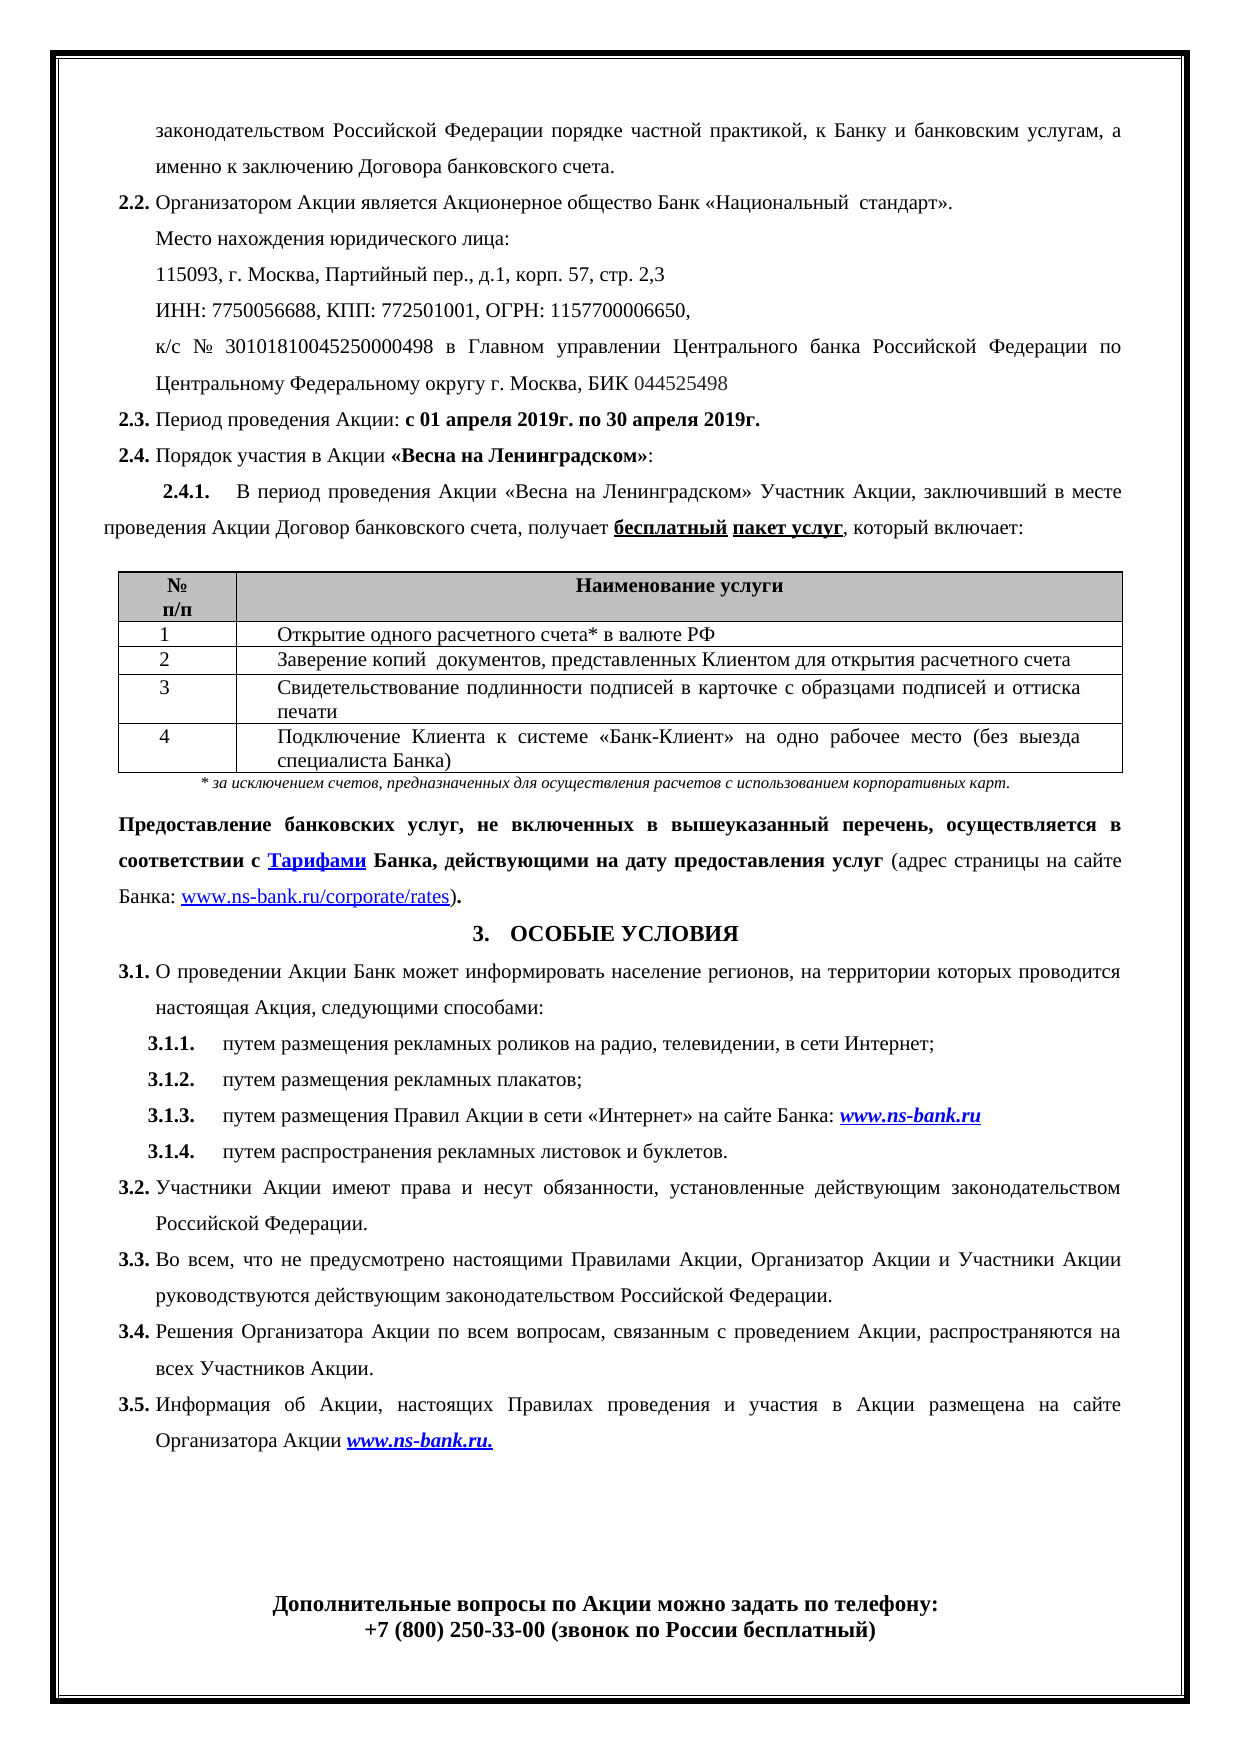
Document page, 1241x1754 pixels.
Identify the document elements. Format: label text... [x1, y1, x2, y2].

table_header Наименование услуги [237, 573, 1122, 621]
table_cell Открытие одного расчетного счета* в валюте РФ [237, 622, 1122, 646]
text Дополнительные вопросы по Акции можно задать по телефону: [89, 1590, 1122, 1616]
text +7 (800) 250-33-00 (звонок по России бесплатный) [89, 1616, 1152, 1643]
table_cell 4 [119, 724, 236, 772]
list путем размещения рекламных плакатов; [148, 1067, 1122, 1091]
table_cell Свидетельствование подлинности подписей в карточке с образцами подписей и оттиска печати [237, 675, 1122, 723]
text * за исключением счетов, предназначенных для осуществления расчетов с использованием корпоративных карт. [200, 773, 1122, 792]
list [118, 118, 1122, 178]
list Участники Акции имеют права и несут обязанности, установленные действующим законодательством Российской Федерации. [118, 1175, 1122, 1235]
list Период проведения Акции: с 01 апреля 2019г. по 30 апреля 2019г. [118, 406, 1122, 431]
list ИНН: 7750056688, КПП: 772501001, ОГРН: 1157700006650, [155, 298, 1122, 322]
list Информация об Акции, настоящих Правилах проведения и участия в Акции размещена на сайте Организатора Акции www.ns-bank.ru. [118, 1392, 1122, 1452]
list О проведении Акции Банк может информировать население регионов, на территории которых проводится настоящая Акция, следующими способами: [118, 959, 1122, 1019]
list путем распространения рекламных листовок и буклетов. [148, 1139, 1122, 1163]
table_cell 3 [119, 675, 236, 723]
list Организатором Акции является Акционерное общество Банк «Национальный стандарт». [118, 190, 1122, 214]
list Предоставление банковских услуг, не включенных в вышеуказанный перечень, осуществляется в соответствии с Тарифами Банка, действующими на дату предоставления услуг (адрес страницы на сайте Банка: www.ns-bank.ru/corporate/rates). [118, 811, 1122, 908]
list путем размещения рекламных роликов на радио, телевидении, в сети Интернет; [148, 1031, 1122, 1055]
list Порядок участия в Акции «Весна на Ленинградском»: [118, 442, 1122, 467]
list В период проведения Акции «Весна на Ленинградском» Участник Акции, заключивший в месте проведения Акции Договор банковского счета, получает бесплатный пакет услуг, который включает: [103, 478, 1122, 539]
list Решения Организатора Акции по всем вопросам, связанным с проведением Акции, распространяются на всех Участников Акции. [118, 1319, 1122, 1379]
list ОСОБЫЕ УСЛОВИЯ [89, 919, 1122, 946]
list путем размещения Правил Акции в сети «Интернет» на сайте Банка: www.ns-bank.ru [148, 1103, 1122, 1127]
table_cell 2 [119, 647, 236, 674]
table_cell Заверение копий документов, представленных Клиентом для открытия расчетного счета [237, 647, 1122, 674]
list Во всем, что не предусмотрено настоящими Правилами Акции, Организатор Акции и Участники Акции руководствуются действующим законодательством Российской Федерации. [118, 1247, 1122, 1307]
table_header № п/п [119, 573, 236, 621]
table_cell Подключение Клиента к системе «Банк-Клиент» на одно рабочее место (без выезда специалиста Банка) [237, 724, 1122, 772]
list 115093, г. Москва, Партийный пер., д.1, корп. 57, стр. 2,3 [155, 262, 1122, 286]
table_cell 1 [119, 622, 236, 646]
list к/с № 30101810045250000498 в Главном управлении Центрального банка Российской Федерации по Центральному Федеральному округу г. Москва, БИК 044525498 [155, 334, 1122, 394]
list Место нахождения юридического лица: [155, 226, 1122, 250]
